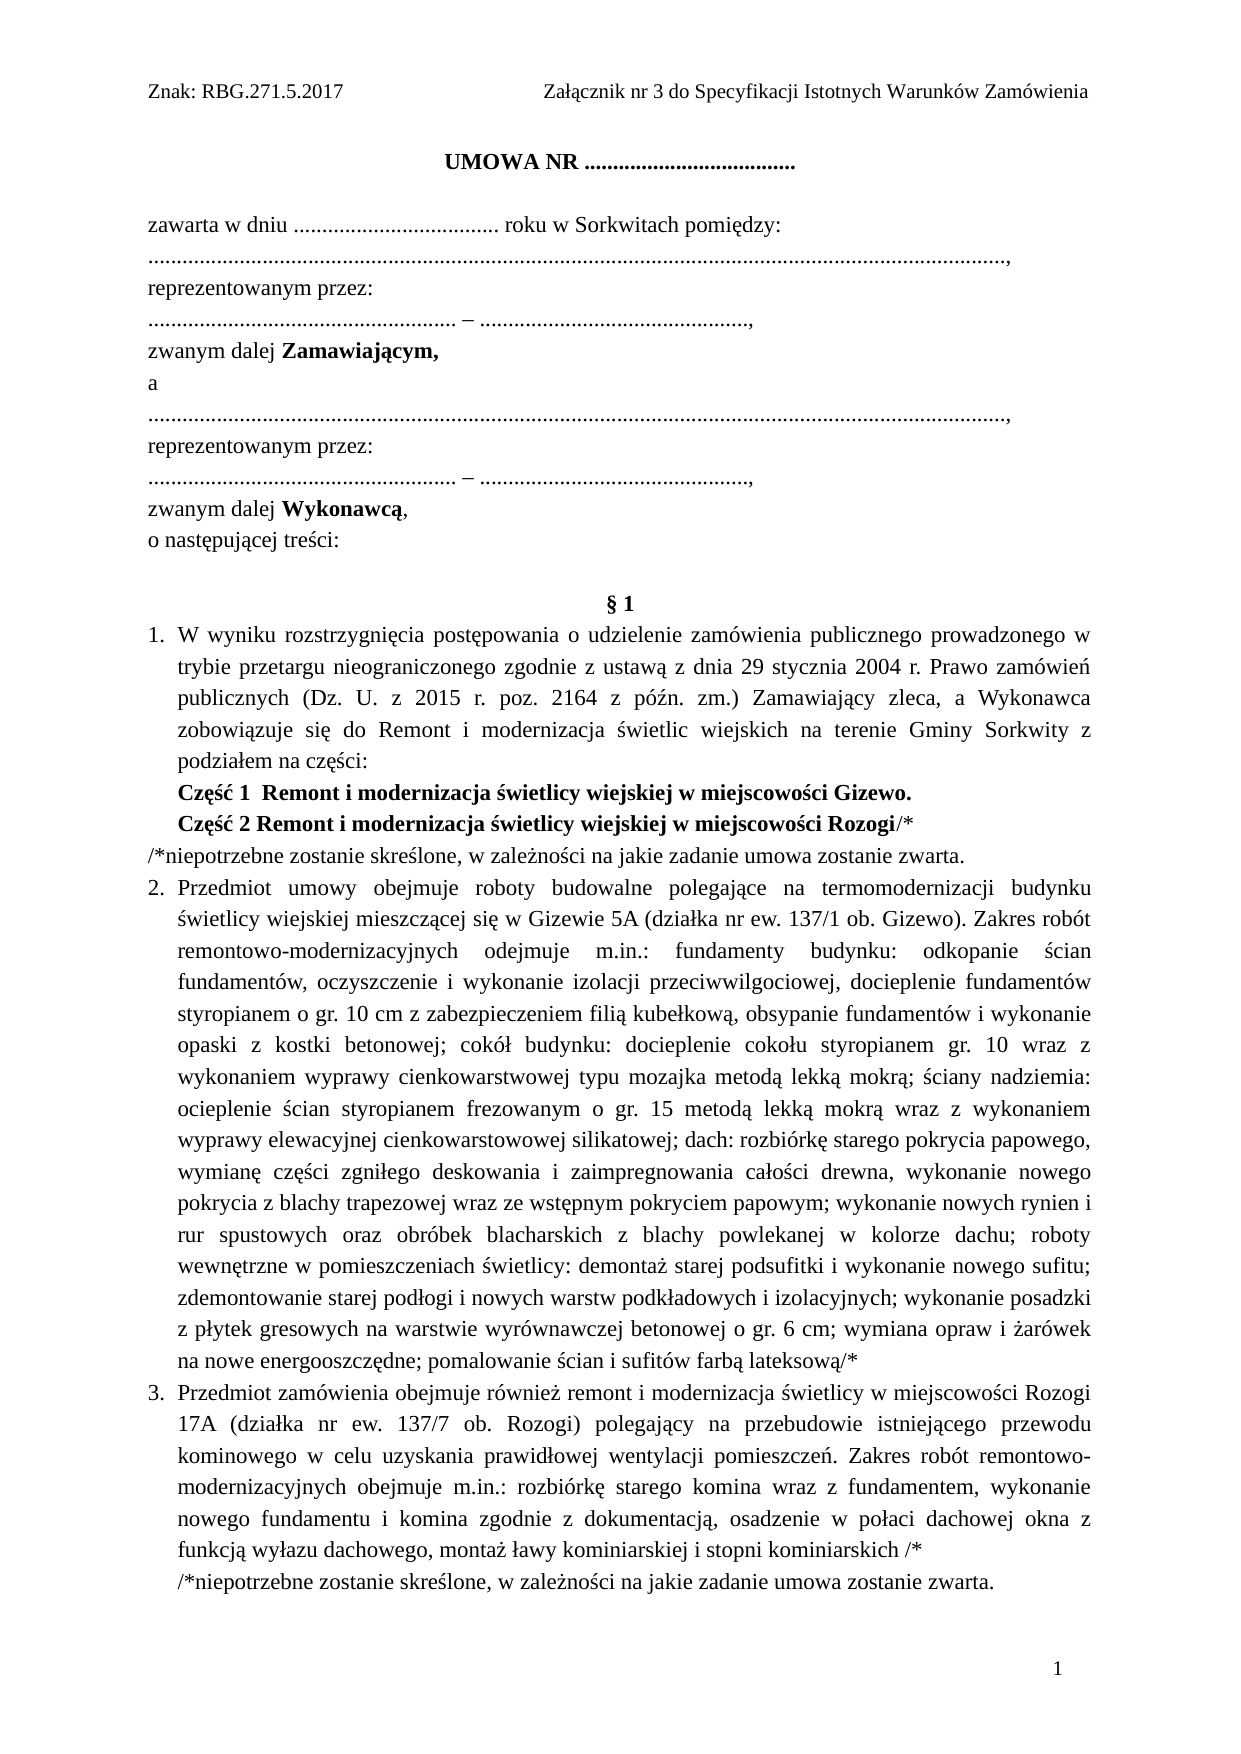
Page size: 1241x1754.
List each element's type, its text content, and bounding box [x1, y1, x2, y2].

text /*niepotrzebne zostanie skreślone, w zależności na jakie zadanie umowa zostanie zwarta. [148, 842, 1092, 868]
text zawarta w dniu .................................... roku w Sorkwitach pomiędzy: [148, 211, 1092, 237]
text Część 2 Remont i modernizacja świetlicy wiejskiej w miejscowości Rozogi/* [148, 811, 1092, 837]
list Przedmiot umowy obejmuje roboty budowalne polegające na termomodernizacji budynku świetlicy wiejskiej mieszczącej się w Gizewie 5A (działka nr ew. 137/1 ob. Gizewo). Zakres robót remontowo-modernizacyjnych odejmuje m.in.: fundamenty budynku: odkopanie ścian fundamentów, oczyszczenie i wykonanie izolacji przeciwwilgociowej, docieplenie fundamentów styropianem o gr. 10 cm z zabezpieczeniem filią kubełkową, obsypanie fundamentów i wykonanie opaski z kostki betonowej; cokół budynku: docieplenie cokołu styropianem gr. 10 wraz z wykonaniem wyprawy cienkowarstwowej typu mozajka metodą lekką mokrą; ściany nadziemia: ocieplenie ścian styropianem frezowanym o gr. 15 metodą lekką mokrą wraz z wykonaniem wyprawy elewacyjnej cienkowarstowowej silikatowej; dach: rozbiórkę starego pokrycia papowego, wymianę części zgniłego deskowania i zaimpregnowania całości drewna, wykonanie nowego pokrycia z blachy trapezowej wraz ze wstępnym pokryciem papowym; wykonanie nowych rynien i rur spustowych oraz obróbek blacharskich z blachy powlekanej w kolorze dachu; roboty wewnętrzne w pomieszczeniach świetlicy: demontaż starej podsufitki i wykonanie nowego sufitu; zdemontowanie starej podłogi i nowych warstw podkładowych i izolacyjnych; wykonanie posadzki z płytek gresowych na warstwie wyrównawczej betonowej o gr. 6 cm; wymiana opraw i żarówek na nowe energooszczędne; pomalowanie ścian i sufitów farbą lateksową/* [148, 874, 1092, 1373]
list W wyniku rozstrzygnięcia postępowania o udzielenie zamówienia publicznego prowadzonego w trybie przetargu nieograniczonego zgodnie z ustawą z dnia 29 stycznia 2004 r. Prawo zamówień publicznych (Dz. U. z 2015 r. poz. 2164 z późn. zm.) Zamawiający zleca, a Wykonawca zobowiązuje się do Remont i modernizacja świetlic wiejskich na terenie Gminy Sorkwity z podziałem na części: [148, 621, 1092, 774]
text ...................................................... – ..............................................., [148, 306, 1092, 332]
text Część 1 Remont i modernizacja świetlicy wiejskiej w miejscowości Gizewo. [177, 779, 1092, 805]
text reprezentowanym przez: [148, 274, 1092, 300]
text zwanym dalej Wykonawcą, [148, 495, 1092, 521]
list Przedmiot zamówienia obejmuje również remont i modernizacja świetlicy w miejscowości Rozogi 17A (działka nr ew. 137/7 ob. Rozogi) polegający na przebudowie istniejącego przewodu kominowego w celu uzyskania prawidłowej wentylacji pomieszczeń. Zakres robót remontowo-modernizacyjnych obejmuje m.in.: rozbiórkę starego komina wraz z fundamentem, wykonanie nowego fundamentu i komina zgodnie z dokumentacją, osadzenie w połaci dachowej okna z funkcją wyłazu dachowego, montaż ławy kominiarskiej i stopni kominiarskich /* [148, 1379, 1092, 1563]
text § 1 [148, 589, 1092, 616]
text o następującej treści: [148, 526, 1092, 553]
text reprezentowanym przez: [148, 432, 1092, 458]
text /*niepotrzebne zostanie skreślone, w zależności na jakie zadanie umowa zostanie zwarta. [177, 1568, 1092, 1594]
text ...................................................... – ..............................................., [148, 463, 1092, 490]
text a [148, 369, 1092, 395]
text zwanym dalej Zamawiającym, [148, 337, 1092, 363]
text UMOWA NR ..................................... [148, 148, 1092, 174]
text ......................................................................................................................................................, [148, 400, 1092, 427]
text ......................................................................................................................................................, [148, 242, 1092, 269]
